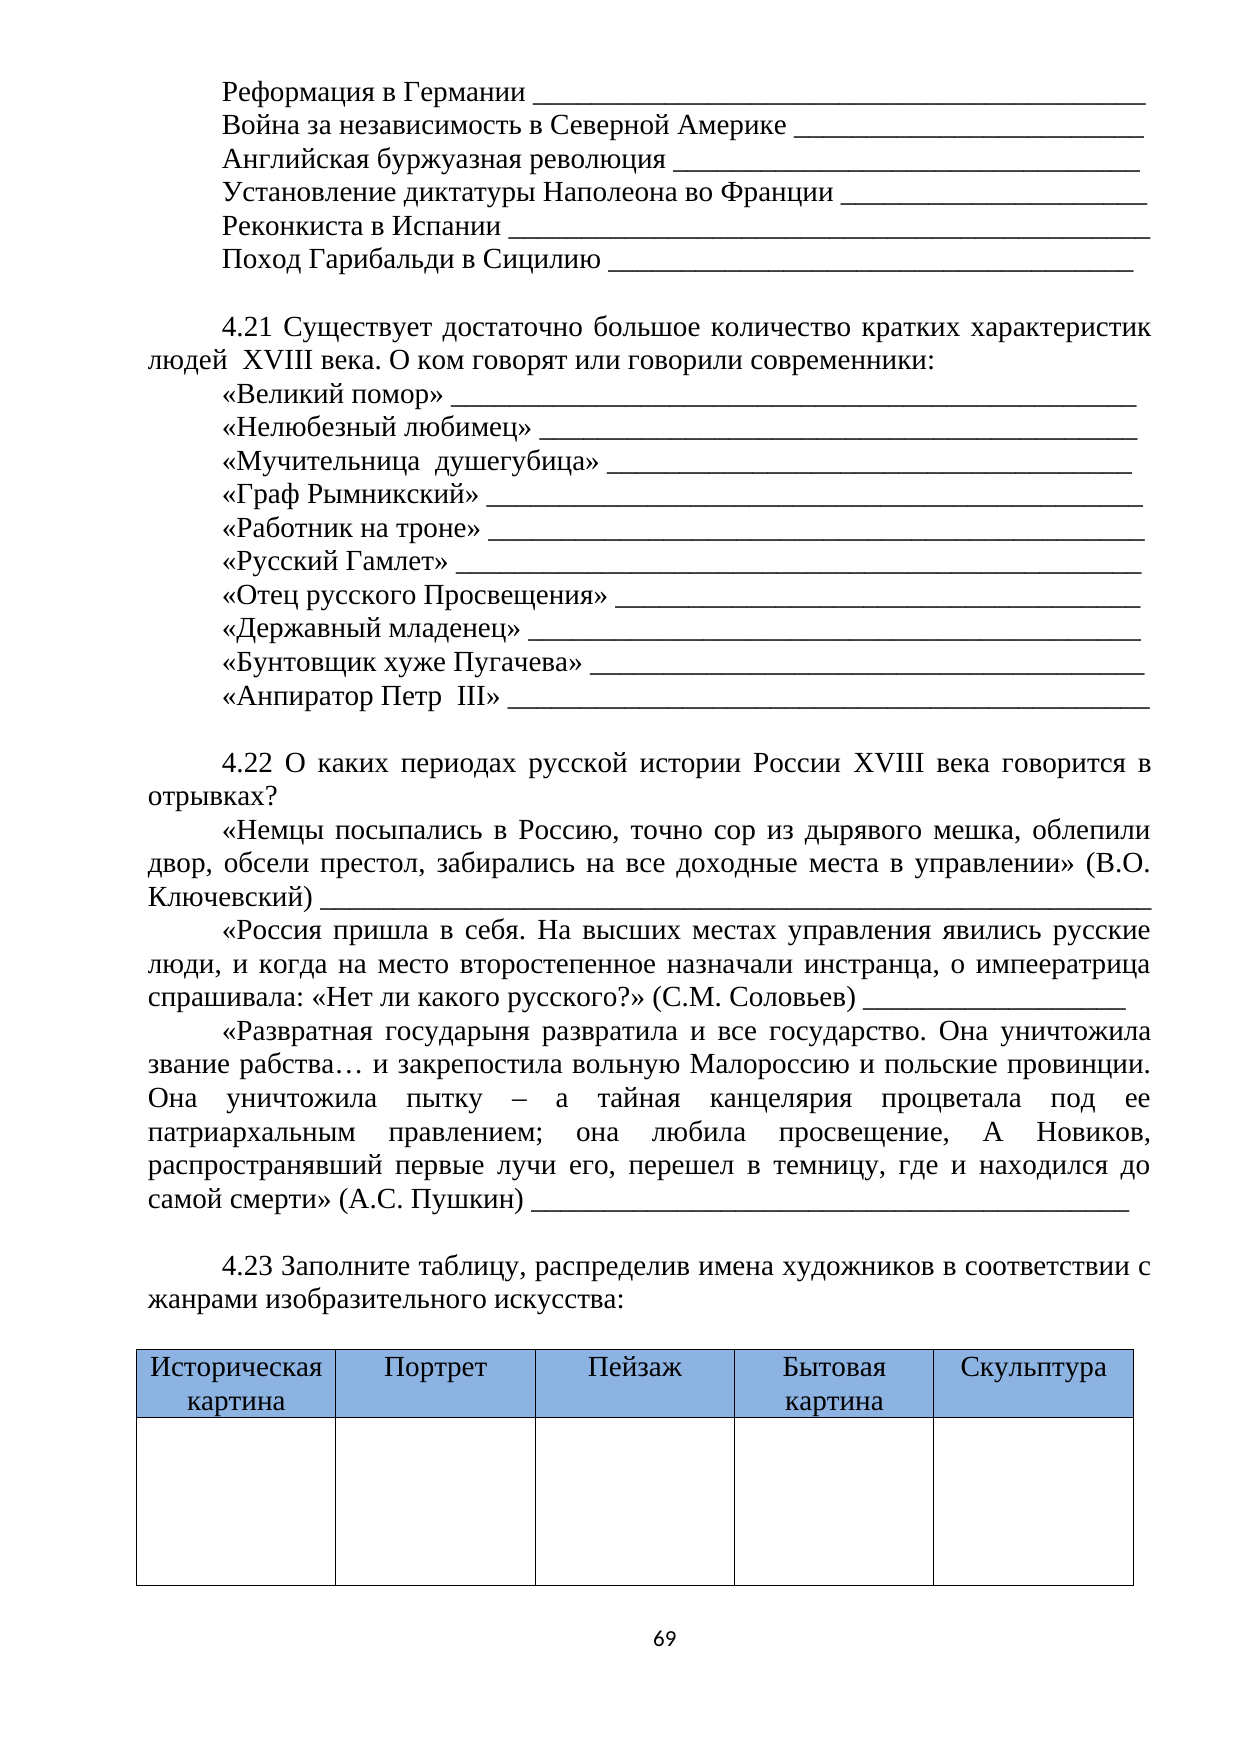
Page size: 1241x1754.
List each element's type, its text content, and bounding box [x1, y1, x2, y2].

text Реконкиста в Испании ____________________________________________ [148, 208, 1152, 242]
text «Нелюбезный любимец» _________________________________________ [148, 409, 1152, 443]
text «Граф Рымникский» _____________________________________________ [148, 476, 1152, 510]
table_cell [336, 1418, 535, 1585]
text «Россия пришла в себя. На высших местах управления явились русские люди, и когда на место второстепенное назначали инстранца, о импеератрица спрашивала: «Нет ли какого русского?» (С.М. Соловьев) __________________ [148, 912, 1152, 1013]
text «Анпиратор Петр III» ____________________________________________ [148, 678, 1152, 711]
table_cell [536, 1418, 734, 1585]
text «Державный младенец» __________________________________________ [148, 611, 1152, 644]
text «Русский Гамлет» _______________________________________________ [148, 543, 1152, 577]
text «Отец русского Просвещения» ____________________________________ [148, 577, 1152, 611]
text «Бунтовщик хуже Пугачева» ______________________________________ [148, 644, 1152, 678]
text «Великий помор» _______________________________________________ [148, 376, 1152, 409]
text Английская буржуазная революция ________________________________ [148, 141, 1152, 174]
text «Развратная государыня развратила и все государство. Она уничтожила звание рабства… и закрепостила вольную Малороссию и польские провинции. Она уничтожила пытку – а тайная канцелярия процветала под ее патриархальным правлением; она любила просвещение, А Новиков, распространявший первые лучи его, перешел в темницу, где и находился до самой смерти» (А.С. Пушкин) _________________________________________ [148, 1013, 1152, 1214]
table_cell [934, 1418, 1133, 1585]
text Поход Гарибальди в Сицилию ____________________________________ [148, 242, 1152, 275]
text «Работник на троне» _____________________________________________ [148, 510, 1152, 543]
text Реформация в Германии __________________________________________ [148, 74, 1152, 107]
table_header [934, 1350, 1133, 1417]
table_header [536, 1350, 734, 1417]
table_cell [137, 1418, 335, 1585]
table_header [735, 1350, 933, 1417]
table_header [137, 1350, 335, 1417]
text 4.22 О каких периодах русской истории России XVIII века говорится в отрывках? [148, 745, 1152, 812]
text «Мучительница душегубица» ____________________________________ [148, 443, 1152, 476]
text Установление диктатуры Наполеона во Франции _____________________ [148, 174, 1152, 208]
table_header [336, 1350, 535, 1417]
text 4.23 Заполните таблицу, распределив имена художников в соответствии с жанрами изобразительного искусства: [148, 1248, 1152, 1315]
text Война за независимость в Северной Америке ________________________ [148, 107, 1152, 141]
text «Немцы посыпались в Россию, точно сор из дырявого мешка, облепили двор, обсели престол, забирались на все доходные места в управлении» (В.О. Ключевский) _________________________________________________________ [148, 812, 1152, 912]
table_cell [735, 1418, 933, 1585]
text 4.21 Существует достаточно большое количество кратких характеристик людей XVIII века. О ком говорят или говорили современники: [148, 309, 1152, 376]
